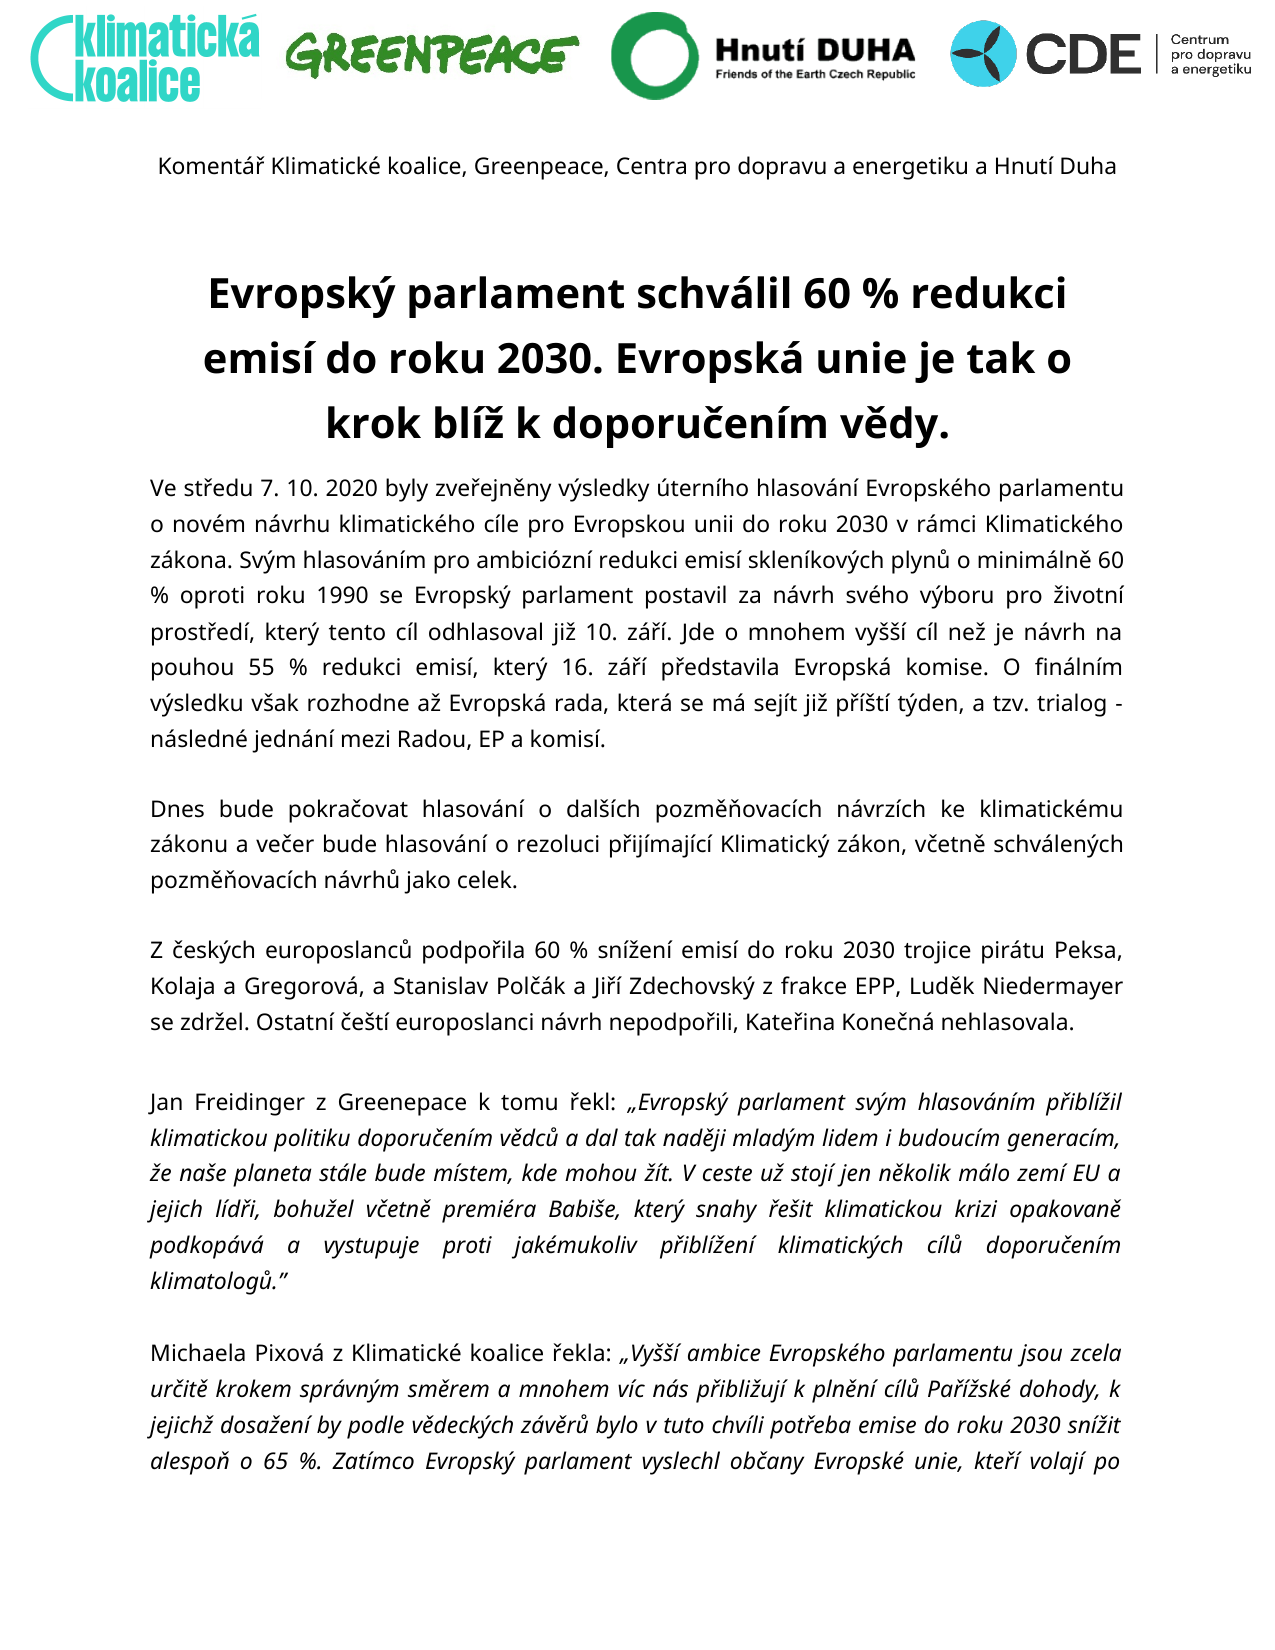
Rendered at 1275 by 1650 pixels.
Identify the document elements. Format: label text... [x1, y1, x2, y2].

text Komentář Klimatické koalice, Greenpeace, Centra pro dopravu a energetiku a Hnutí Duha [150, 150, 1125, 181]
text Z českých europoslanců podpořila 60 % snížení emisí do roku 2030 trojice pirátu Peksa, Kolaja a Gregorová, a Stanislav Polčák a Jiří Zdechovský z frakce EPP, Luděk Niedermayer se zdržel. Ostatní čeští europoslanci návrh nepodpořili, Kateřina Konečná nehlasovala. [150, 934, 1125, 1037]
picture [948, 18, 1254, 89]
subtitle Ve středu 7. 10. 2020 byly zveřejněny výsledky úterního hlasování Evropského parlamentu o novém návrhu klimatického cíle pro Evropskou unii do roku 2030 v rámci Klimatického zákona. Svým hlasováním pro ambiciózní redukci emisí skleníkových plynů o minimálně 60 % oproti roku 1990 se Evropský parlament postavil za návrh svého výboru pro životní prostředí, který tento cíl odhlasoval již 10. září. Jde o mnohem vyšší cíl než je návrh na pouhou 55 % redukci emisí, který 16. září představila Evropská komise. O finálním výsledku však rozhodne až Evropská rada, která se má sejít již příští týden, a tzv. trialog - následné jednání mezi Radou, EP a komisí. [150, 472, 1125, 754]
text Jan Freidinger z Greenepace k tomu řekl: „Evropský parlament svým hlasováním přiblížil klimatickou politiku doporučením vědců a dal tak naději mladým lidem i budoucím generacím, že naše planeta stále bude místem, kde mohou žít. V ceste už stojí jen několik málo zemí EU a jejich lídři, bohužel včetně premiéra Babiše, který snahy řešit klimatickou krizi opakovaně podkopává a vystupuje proti jakémukoliv přiblížení klimatických cílů doporučením klimatologů.” [150, 1086, 1125, 1296]
subtitle Dnes bude pokračovat hlasování o dalších pozměňovacích návrzích ke klimatickému zákonu a večer bude hlasování o rezoluci přijímající Klimatický zákon, včetně schválených pozměňovacích návrhů jako celek. [150, 792, 1125, 896]
picture [28, 6, 916, 109]
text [150, 1337, 1125, 1476]
subtitle Evropský parlament schválil 60 % redukci emisí do roku 2030. Evropská unie je tak o krok blíž k doporučením vědy. [150, 263, 1125, 451]
